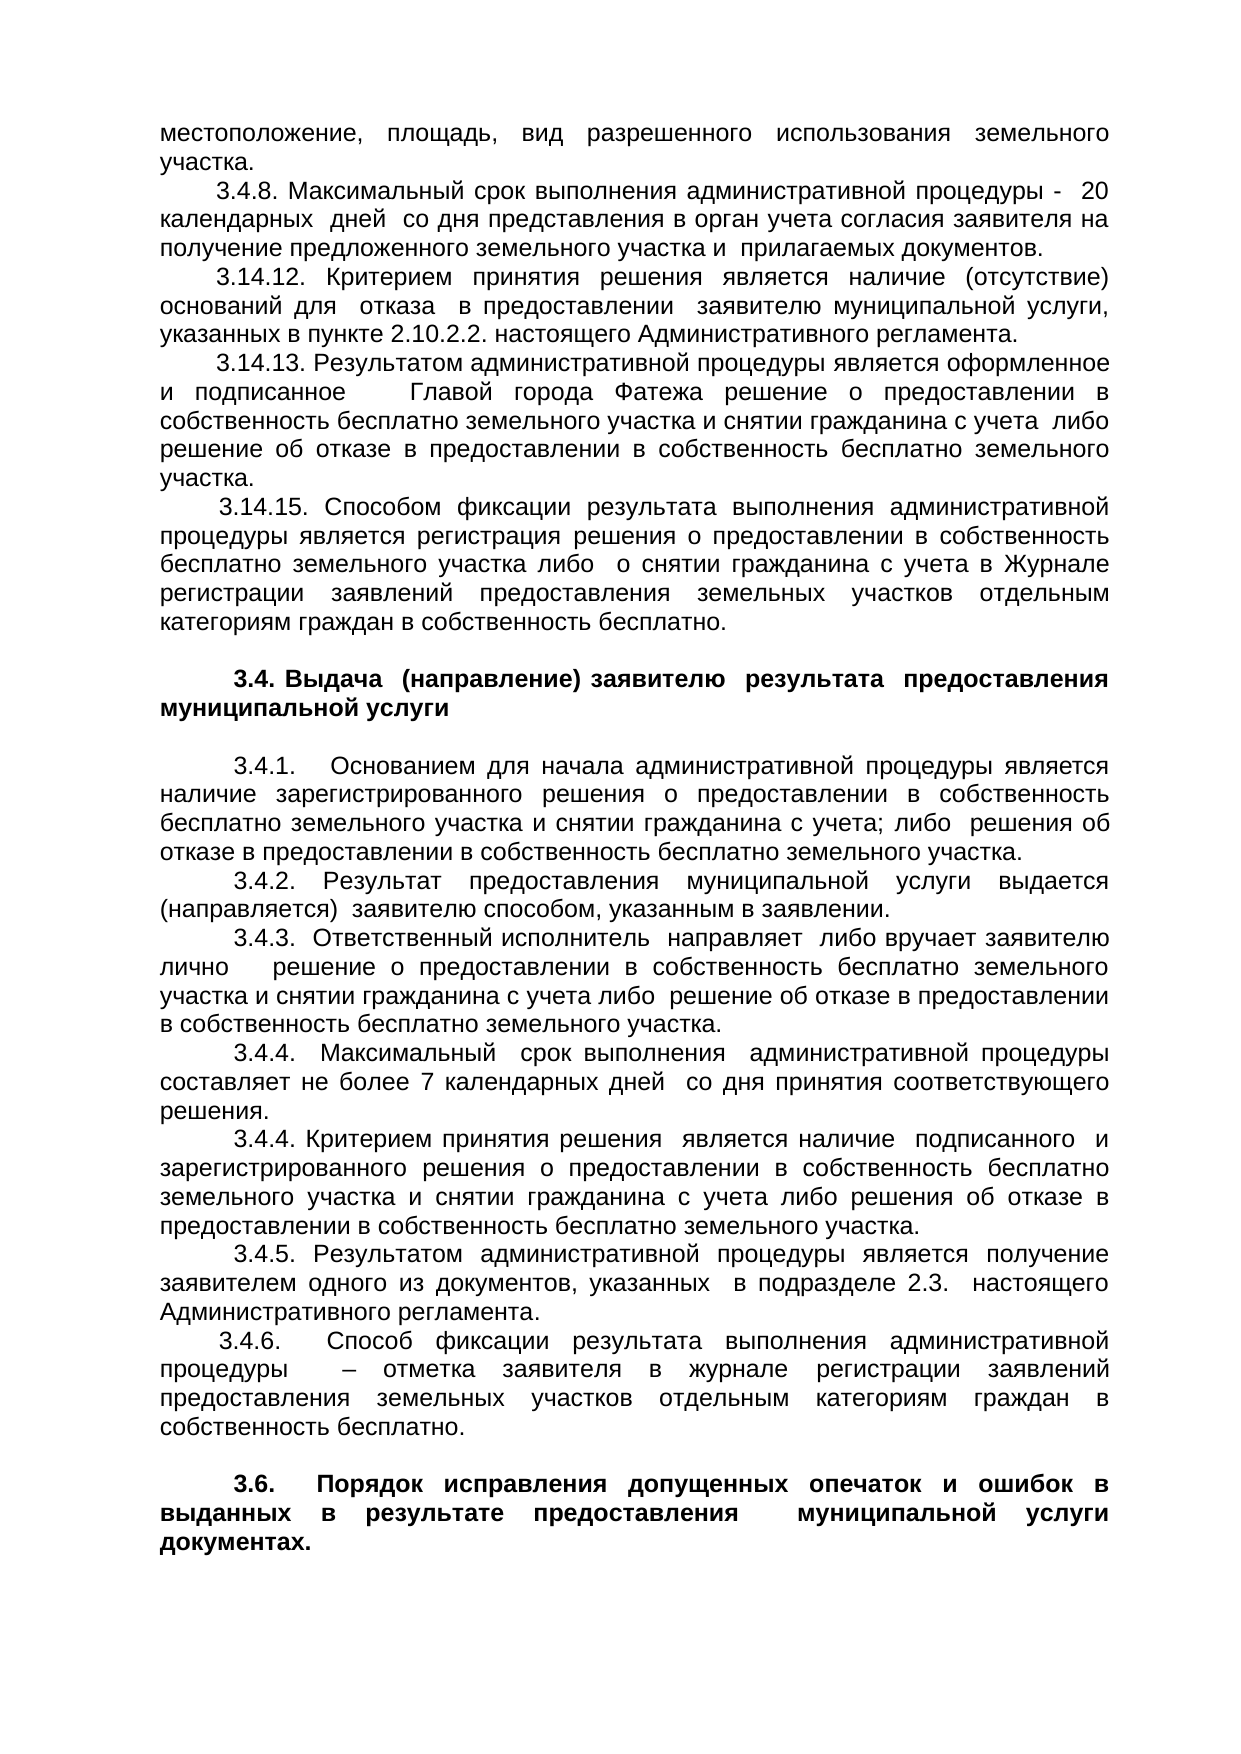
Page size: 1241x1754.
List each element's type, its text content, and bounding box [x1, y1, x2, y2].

text 3.14.12. Критерием принятия решения является наличие (отсутствие) оснований для отказа в предоставлении заявителю муниципальной услуги, указанных в пункте 2.10.2.2. настоящего Административного регламента. [159, 262, 1110, 348]
text 3.4.4. Максимальный срок выполнения административной процедуры составляет не более 7 календарных дней со дня принятия соответствующего решения. [159, 1038, 1110, 1124]
text 3.4.5. Результатом административной процедуры является получение заявителем одного из документов, указанных в подразделе 2.3. настоящего Административного регламента. [159, 1239, 1110, 1326]
text 3.4.6. Способ фиксации результата выполнения административной процедуры – отметка заявителя в журнале регистрации заявлений предоставления земельных участков отдельным категориям граждан в собственность бесплатно. [159, 1326, 1110, 1441]
text 3.4.2. Результат предоставления муниципальной услуги выдается (направляется) заявителю способом, указанным в заявлении. [159, 866, 1110, 923]
text 3.6. Порядок исправления допущенных опечаток и ошибок в выданных в результате предоставления муниципальной услуги документах. [159, 1469, 1110, 1556]
text 3.4.4. Критерием принятия решения является наличие подписанного и зарегистрированного решения о предоставлении в собственность бесплатно земельного участка и снятии гражданина с учета либо решения об отказе в предоставлении в собственность бесплатно земельного участка. [159, 1124, 1110, 1239]
text 3.14.13. Результатом административной процедуры является оформленное и подписанное Главой города Фатежа решение о предоставлении в собственность бесплатно земельного участка и снятии гражданина с учета либо решение об отказе в предоставлении в собственность бесплатно земельного участка. [159, 348, 1110, 492]
text 3.4.3. Ответственный исполнитель направляет либо вручает заявителю лично решение о предоставлении в собственность бесплатно земельного участка и снятии гражданина с учета либо решение об отказе в предоставлении в собственность бесплатно земельного участка. [159, 923, 1110, 1038]
text 3.14.15. Способом фиксации результата выполнения административной процедуры является регистрация решения о предоставлении в собственность бесплатно земельного участка либо о снятии гражданина с учета в Журнале регистрации заявлений предоставления земельных участков отдельным категориям граждан в собственность бесплатно. [159, 492, 1110, 636]
text 3.4.8. Максимальный срок выполнения административной процедуры - 20 календарных дней со дня представления в орган учета согласия заявителя на получение предложенного земельного участка и прилагаемых документов. [159, 176, 1110, 262]
text 3.4.1. Основанием для начала административной процедуры является наличие зарегистрированного решения о предоставлении в собственность бесплатно земельного участка и снятии гражданина с учета; либо решения об отказе в предоставлении в собственность бесплатно земельного участка. [159, 751, 1110, 866]
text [159, 118, 1110, 176]
text 3.4. Выдача (направление) заявителю результата предоставления муниципальной услуги [159, 664, 1110, 722]
